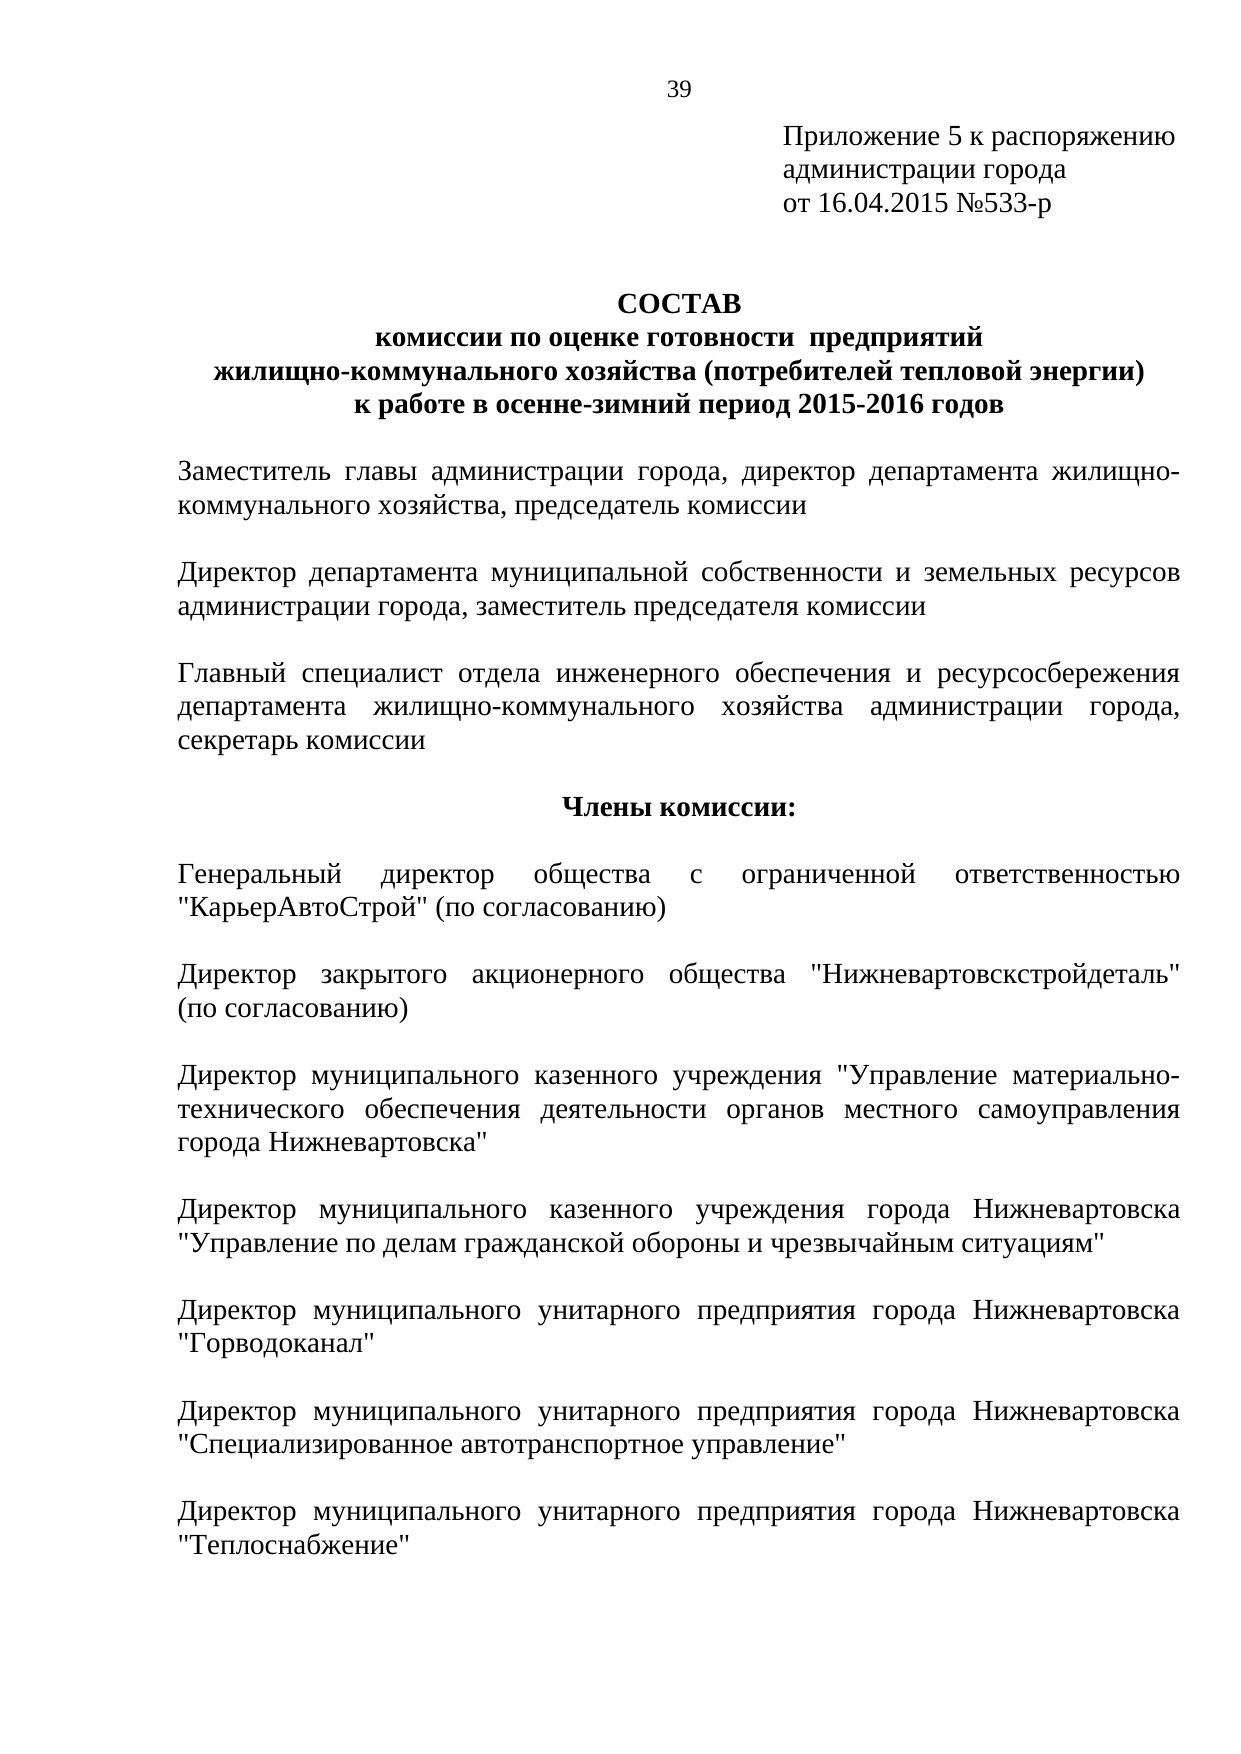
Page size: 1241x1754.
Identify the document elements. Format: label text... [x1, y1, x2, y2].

text Приложение 5 к распоряжению [177, 118, 1181, 152]
text Директор муниципального унитарного предприятия города Нижневартовска "Горводоканал" [177, 1292, 1181, 1359]
text Директор муниципального казенного учреждения "Управление материально-технического обеспечения деятельности органов местного самоуправления города Нижневартовска" [177, 1057, 1181, 1158]
text Директор департамента муниципальной собственности и земельных ресурсов администрации города, заместитель председателя комиссии [177, 554, 1181, 621]
text к работе в осенне-зимний период 2015-2016 годов [177, 386, 1181, 420]
text Главный специалист отдела инженерного обеспечения и ресурсосбережения департамента жилищно-коммунального хозяйства администрации города, секретарь комиссии [177, 655, 1181, 755]
text Директор муниципального казенного учреждения города Нижневартовска "Управление по делам гражданской обороны и чрезвычайным ситуациям" [177, 1191, 1181, 1258]
text Директор муниципального унитарного предприятия города Нижневартовска "Специализированное автотранспортное управление" [177, 1393, 1181, 1460]
text Заместитель главы администрации города, директор департамента жилищно-коммунального хозяйства, председатель комиссии [177, 453, 1181, 521]
text жилищно-коммунального хозяйства (потребителей тепловой энергии) [177, 353, 1181, 386]
text Директор закрытого акционерного общества "Нижневартовскстройдеталь" (по согласованию) [177, 957, 1181, 1024]
text Директор муниципального унитарного предприятия города Нижневартовска "Теплоснабжение" [177, 1493, 1181, 1560]
text от 16.04.2015 №533-р [177, 185, 1181, 219]
text комиссии по оценке готовности предприятий [177, 319, 1181, 353]
text Генеральный директор общества с ограниченной ответственностью "КарьерАвтоСтрой" (по согласованию) [177, 856, 1181, 923]
text СОСТАВ [177, 286, 1181, 319]
text администрации города [177, 152, 1181, 185]
text Члены комиссии: [177, 789, 1181, 822]
